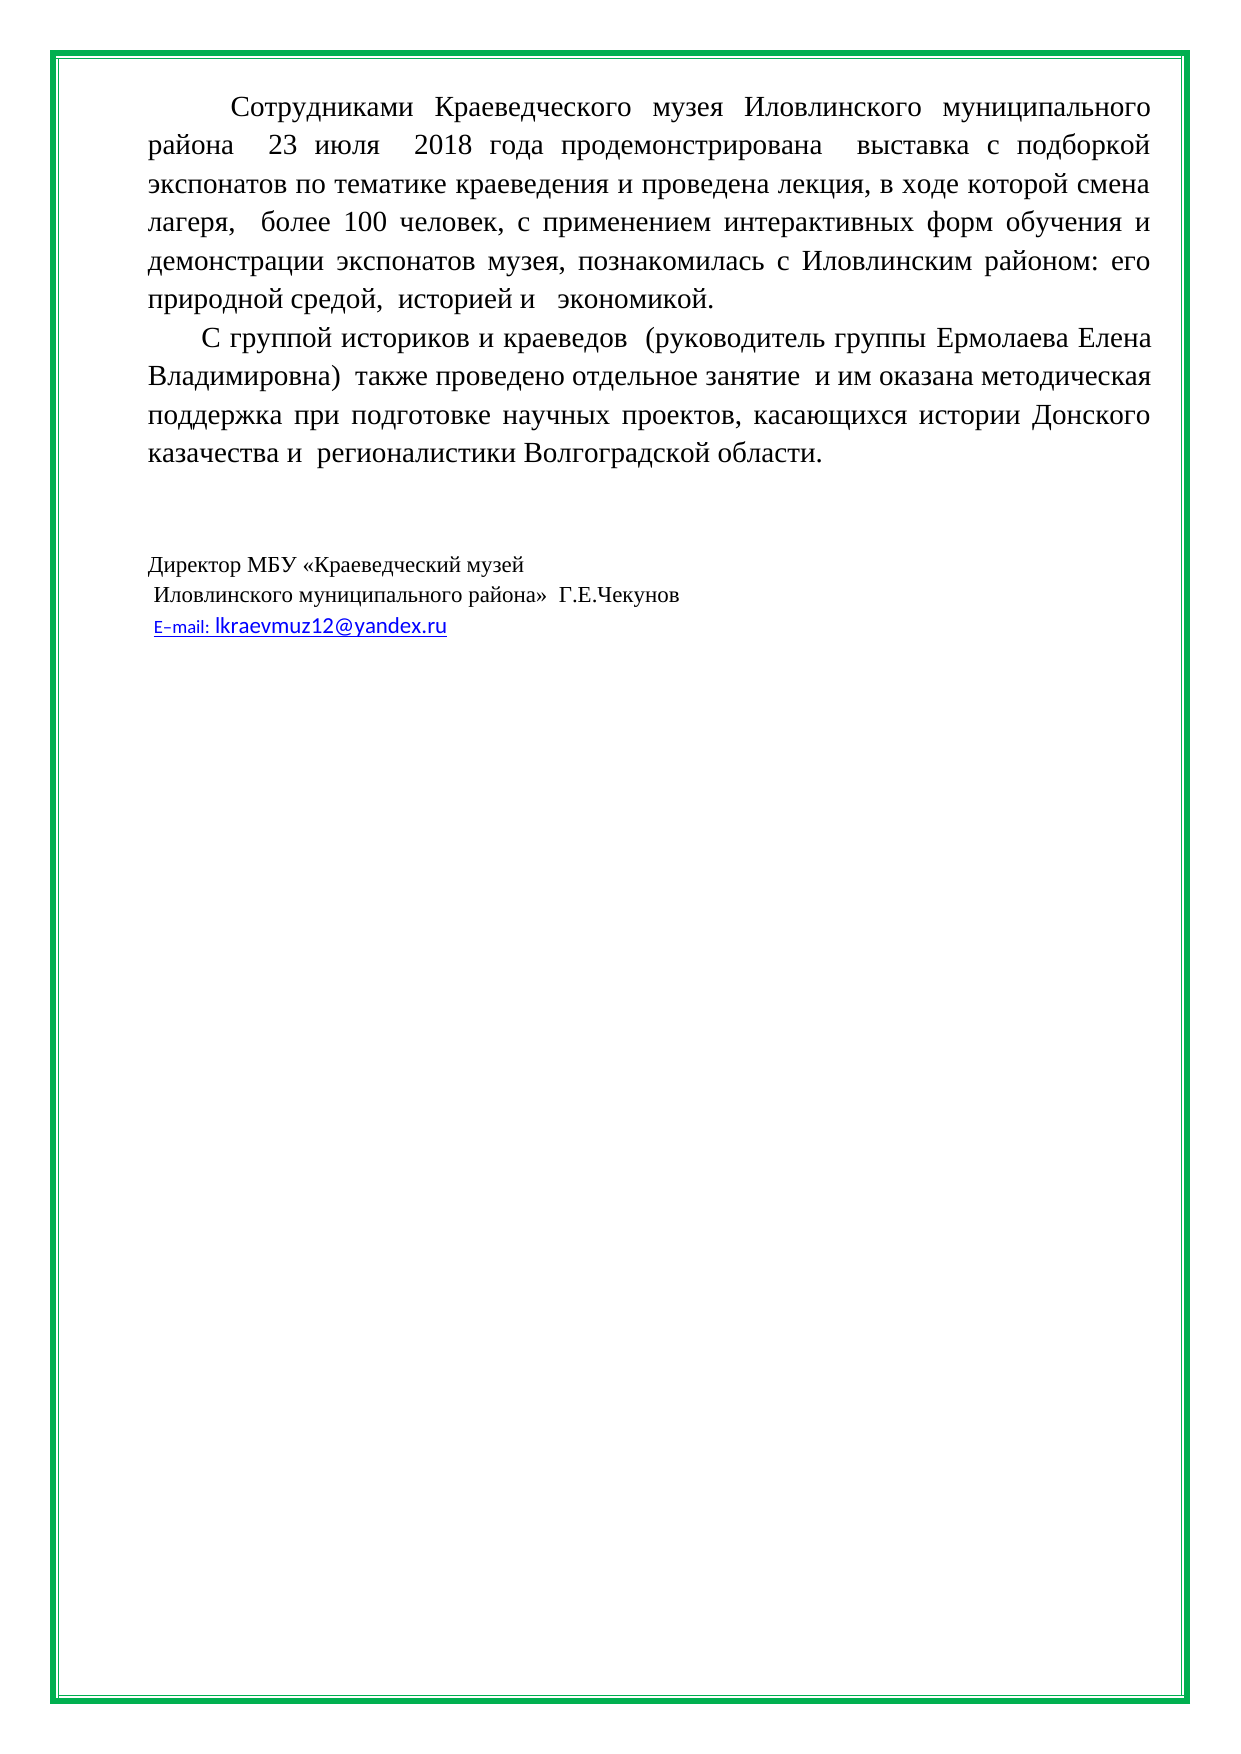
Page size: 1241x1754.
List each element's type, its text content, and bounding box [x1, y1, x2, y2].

text Директор МБУ «Краеведческий музей [148, 551, 1152, 577]
text Иловлинского муниципального района» Г.Е.Чекунов [148, 581, 1152, 608]
text E–mail: lkraevmuz12@уandex.ru [148, 612, 1152, 639]
text С группой историков и краеведов (руководитель группы Ермолаева Елена Владимировна) также проведено отдельное занятие и им оказана методическая поддержка при подготовке научных проектов, касающихся истории Донского казачества и регионалистики Волгоградской области. [148, 320, 1152, 469]
text Сотрудниками Краеведческого музея Иловлинского муниципального района 23 июля 2018 года продемонстрирована выставка с подборкой экспонатов по тематике краеведения и проведена лекция, в ходе которой смена лагеря, более 100 человек, с применением интерактивных форм обучения и демонстрации экспонатов музея, познакомилась с Иловлинским районом: его природной средой, историей и экономикой. [148, 89, 1152, 315]
